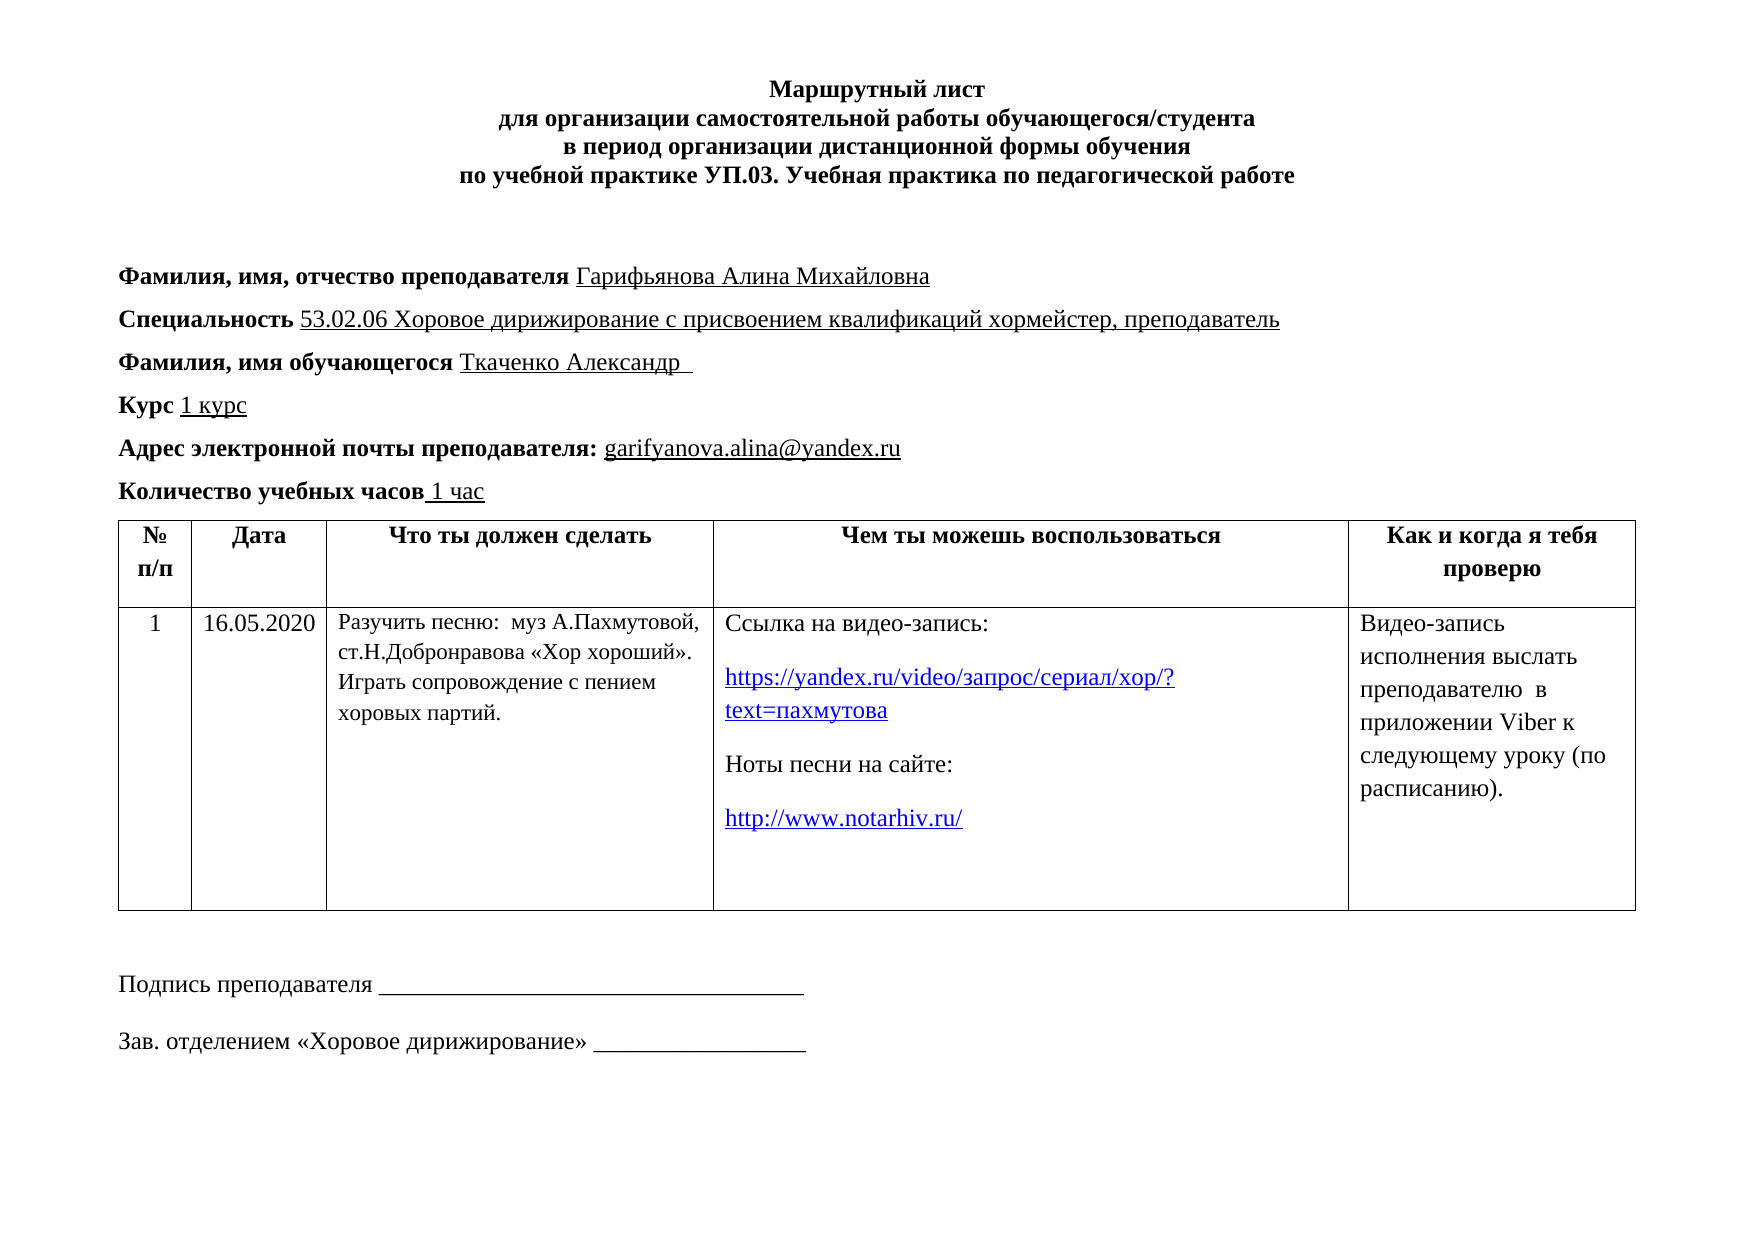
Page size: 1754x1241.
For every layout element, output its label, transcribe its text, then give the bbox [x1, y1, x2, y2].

table_header Как и когда я тебя проверю [1349, 521, 1635, 607]
table_cell Разучить песню: муз А.Пахмутовой, ст.Н.Добронравова «Хор хороший». Играть сопровождение с пением хоровых партий. [327, 608, 713, 910]
text Адрес электронной почты преподавателя: garifyanova.alina@yandex.ru [118, 433, 1636, 462]
text для организации самостоятельной работы обучающегося/студента [118, 103, 1636, 131]
table_cell Видео-запись исполнения выслать преподавателю в приложении Viber к следующему уроку (по расписанию). [1349, 608, 1635, 910]
table_header № п/п [119, 521, 191, 607]
text Зав. отделением «Хоровое дирижирование» _________________ [118, 1026, 1636, 1055]
table_cell 16.05.2020 [192, 608, 326, 910]
text по учебной практике УП.03. Учебная практика по педагогической работе [118, 160, 1636, 189]
table_header Что ты должен сделать [327, 521, 713, 607]
table_header Чем ты можешь воспользоваться [714, 521, 1348, 607]
text Подпись преподавателя __________________________________ [118, 969, 1636, 998]
table_cell Ссылка на видео-запись: https://yandex.ru/video/запрос/сериал/хор/?text=пахмутова Ноты песни на сайте: http://www.notarhiv.ru/ [714, 608, 1348, 910]
text Фамилия, имя, отчество преподавателя Гарифьянова Алина Михайловна [118, 261, 1636, 289]
text Маршрутный лист [118, 74, 1636, 103]
text Фамилия, имя обучающегося Ткаченко Александр [118, 347, 1636, 376]
table_cell 1 [119, 608, 191, 910]
text Курс 1 курс [118, 390, 1636, 419]
text в период организации дистанционной формы обучения [118, 131, 1636, 160]
table_header Дата [192, 521, 326, 607]
text Специальность 53.02.06 Хоровое дирижирование с присвоением квалификаций хормейстер, преподаватель [118, 304, 1636, 333]
text Количество учебных часов 1 час [118, 476, 1636, 505]
